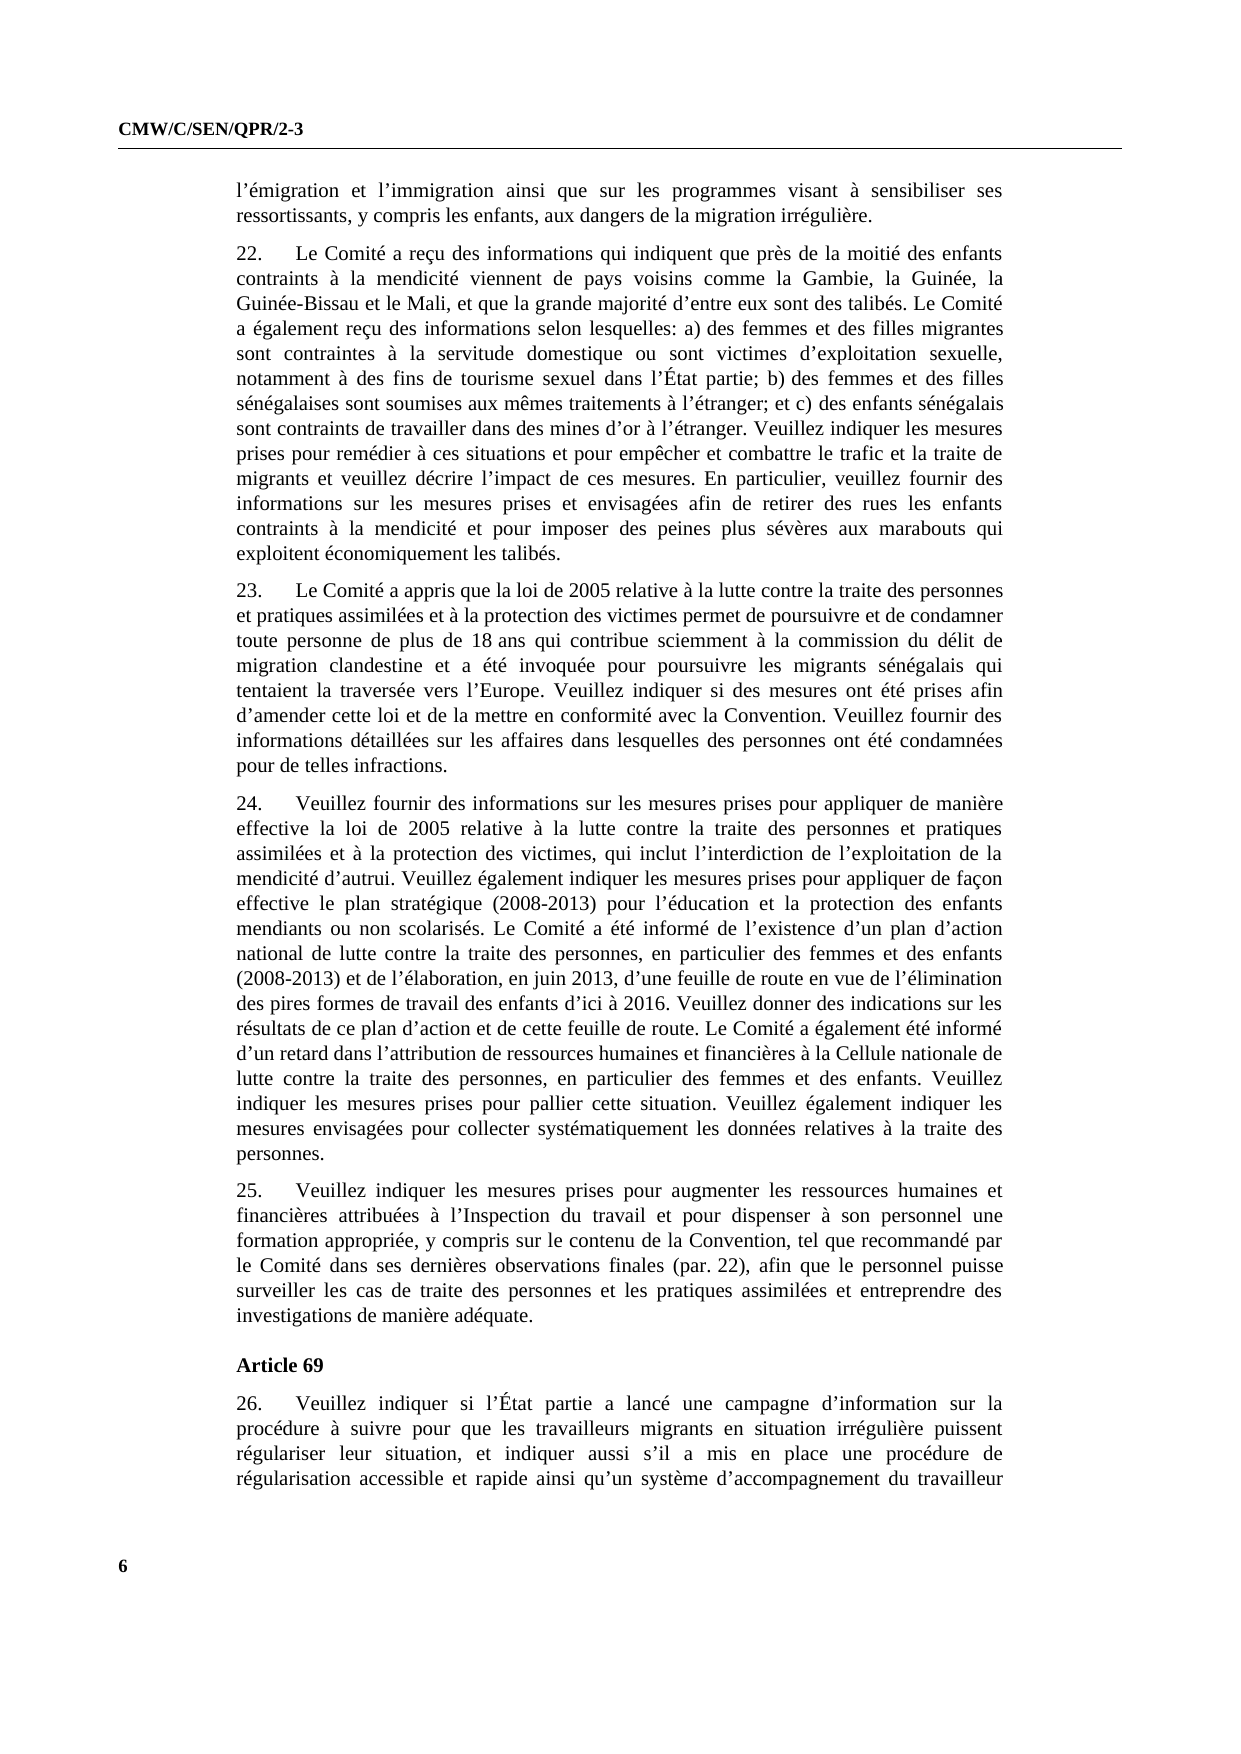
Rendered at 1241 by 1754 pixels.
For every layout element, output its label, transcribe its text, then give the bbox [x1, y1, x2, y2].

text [236, 177, 1004, 227]
text 24. Veuillez fournir des informations sur les mesures prises pour appliquer de manière effective la loi de 2005 relative à la lutte contre la traite des personnes et pratiques assimilées et à la protection des victimes, qui inclut l’interdiction de l’exploitation de la mendicité d’autrui. Veuillez également indiquer les mesures prises pour appliquer de façon effective le plan stratégique (2008-2013) pour l’éducation et la protection des enfants mendiants ou non scolarisés. Le Comité a été informé de l’existence d’un plan d’action national de lutte contre la traite des personnes, en particulier des femmes et des enfants (2008-2013) et de l’élaboration, en juin 2013, d’une feuille de route en vue de l’élimination des pires formes de travail des enfants d’ici à 2016. Veuillez donner des indications sur les résultats de ce plan d’action et de cette feuille de route. Le Comité a également été informé d’un retard dans l’attribution de ressources humaines et financières à la Cellule nationale de lutte contre la traite des personnes, en particulier des femmes et des enfants. Veuillez indiquer les mesures prises pour pallier cette situation. Veuillez également indiquer les mesures envisagées pour collecter systématiquement les données relatives à la traite des personnes. [236, 790, 1004, 1165]
text 22. Le Comité a reçu des informations qui indiquent que près de la moitié des enfants contraints à la mendicité viennent de pays voisins comme la Gambie, la Guinée, la Guinée-Bissau et le Mali, et que la grande majorité d’entre eux sont des talibés. Le Comité a également reçu des informations selon lesquelles: a) des femmes et des filles migrantes sont contraintes à la servitude domestique ou sont victimes d’exploitation sexuelle, notamment à des fins de tourisme sexuel dans l’État partie; b) des femmes et des filles sénégalaises sont soumises aux mêmes traitements à l’étranger; et c) des enfants sénégalais sont contraints de travailler dans des mines d’or à l’étranger. Veuillez indiquer les mesures prises pour remédier à ces situations et pour empêcher et combattre le trafic et la traite de migrants et veuillez décrire l’impact de ces mesures. En particulier, veuillez fournir des informations sur les mesures prises et envisagées afin de retirer des rues les enfants contraints à la mendicité et pour imposer des peines plus sévères aux marabouts qui exploitent économiquement les talibés. [236, 240, 1004, 565]
text 23. Le Comité a appris que la loi de 2005 relative à la lutte contre la traite des personnes et pratiques assimilées et à la protection des victimes permet de poursuivre et de condamner toute personne de plus de 18 ans qui contribue sciemment à la commission du délit de migration clandestine et a été invoquée pour poursuivre les migrants sénégalais qui tentaient la traversée vers l’Europe. Veuillez indiquer si des mesures ont été prises afin d’amender cette loi et de la mettre en conformité avec la Convention. Veuillez fournir des informations détaillées sur les affaires dans lesquelles des personnes ont été condamnées pour de telles infractions. [236, 577, 1004, 777]
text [236, 1390, 1004, 1490]
text Article 69 [118, 1352, 1004, 1377]
text 25. Veuillez indiquer les mesures prises pour augmenter les ressources humaines et financières attribuées à l’Inspection du travail et pour dispenser à son personnel une formation appropriée, y compris sur le contenu de la Convention, tel que recommandé par le Comité dans ses dernières observations finales (par. 22), afin que le personnel puisse surveiller les cas de traite des personnes et les pratiques assimilées et entreprendre des investigations de manière adéquate. [236, 1177, 1004, 1327]
